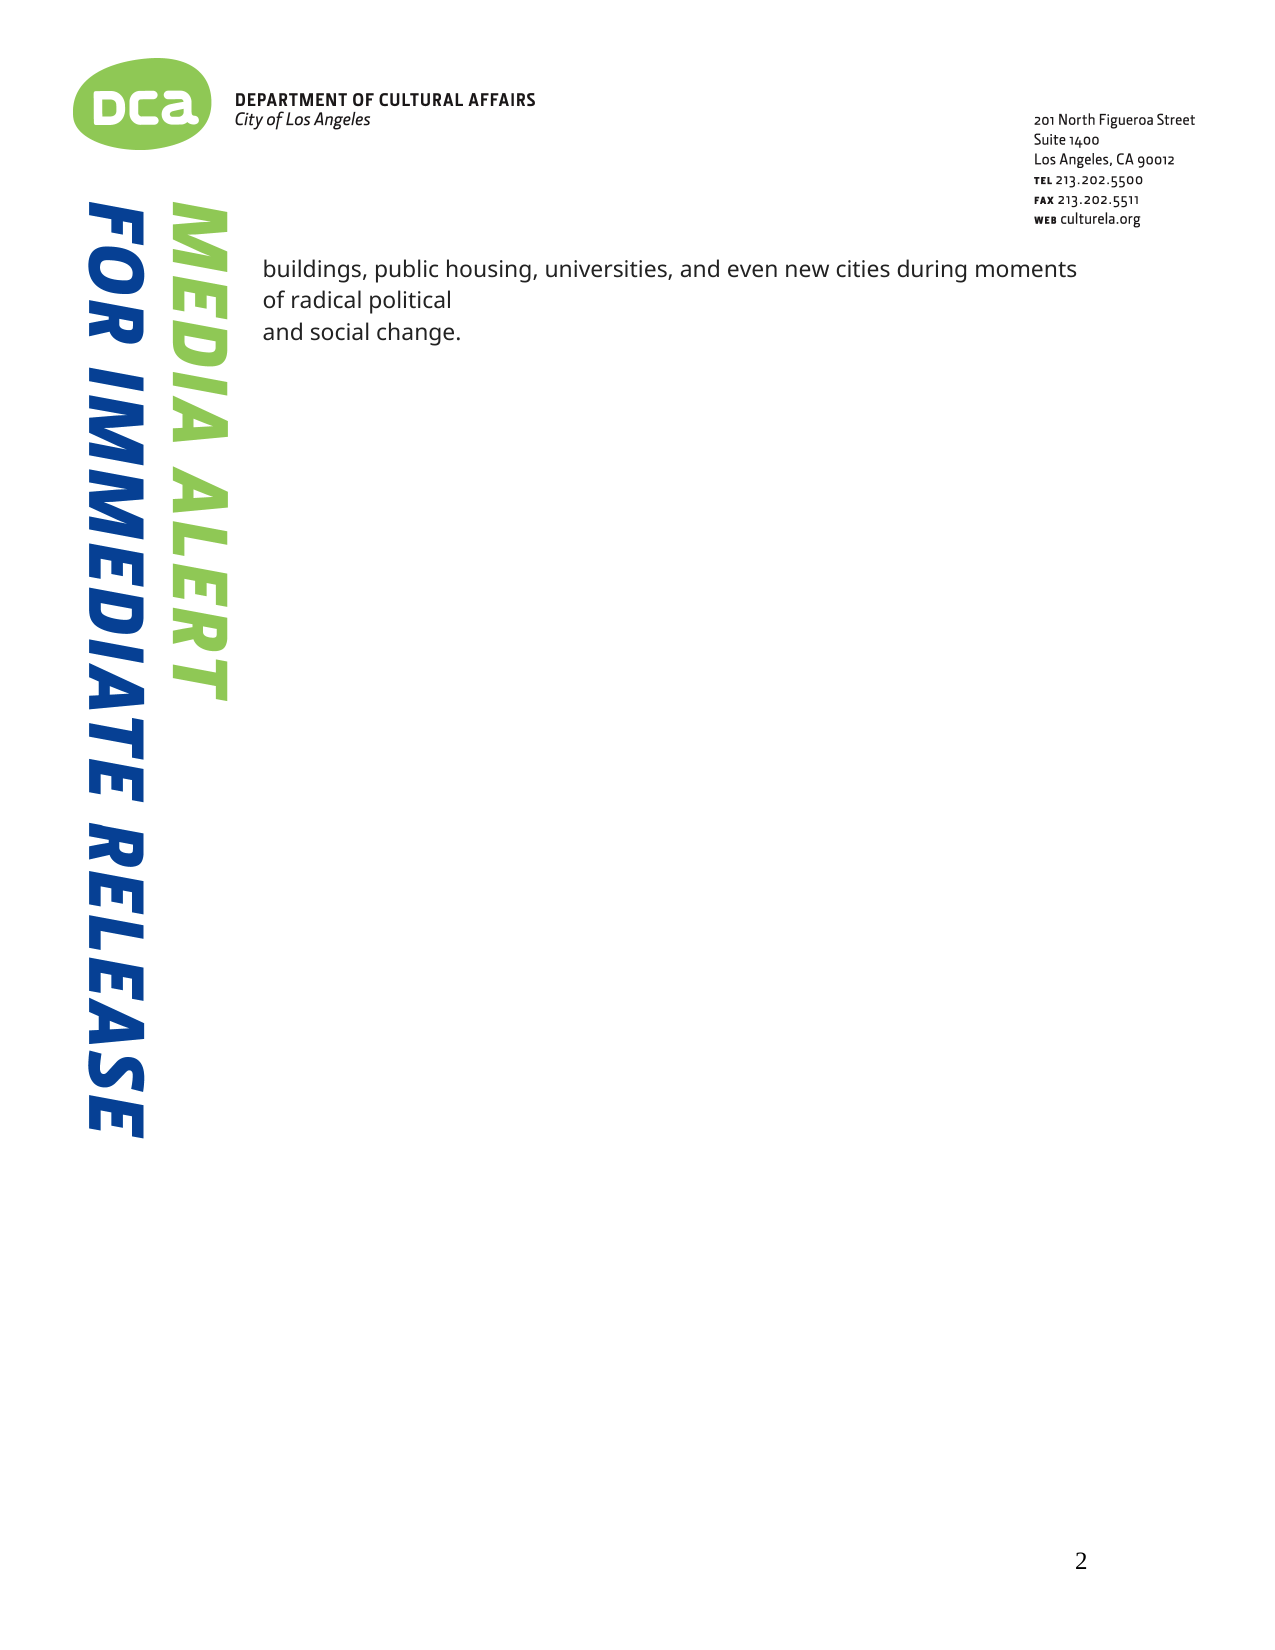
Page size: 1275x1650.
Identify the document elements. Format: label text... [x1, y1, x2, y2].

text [262, 253, 1087, 316]
text and social change. [262, 316, 1087, 347]
picture [8, 0, 1275, 1650]
